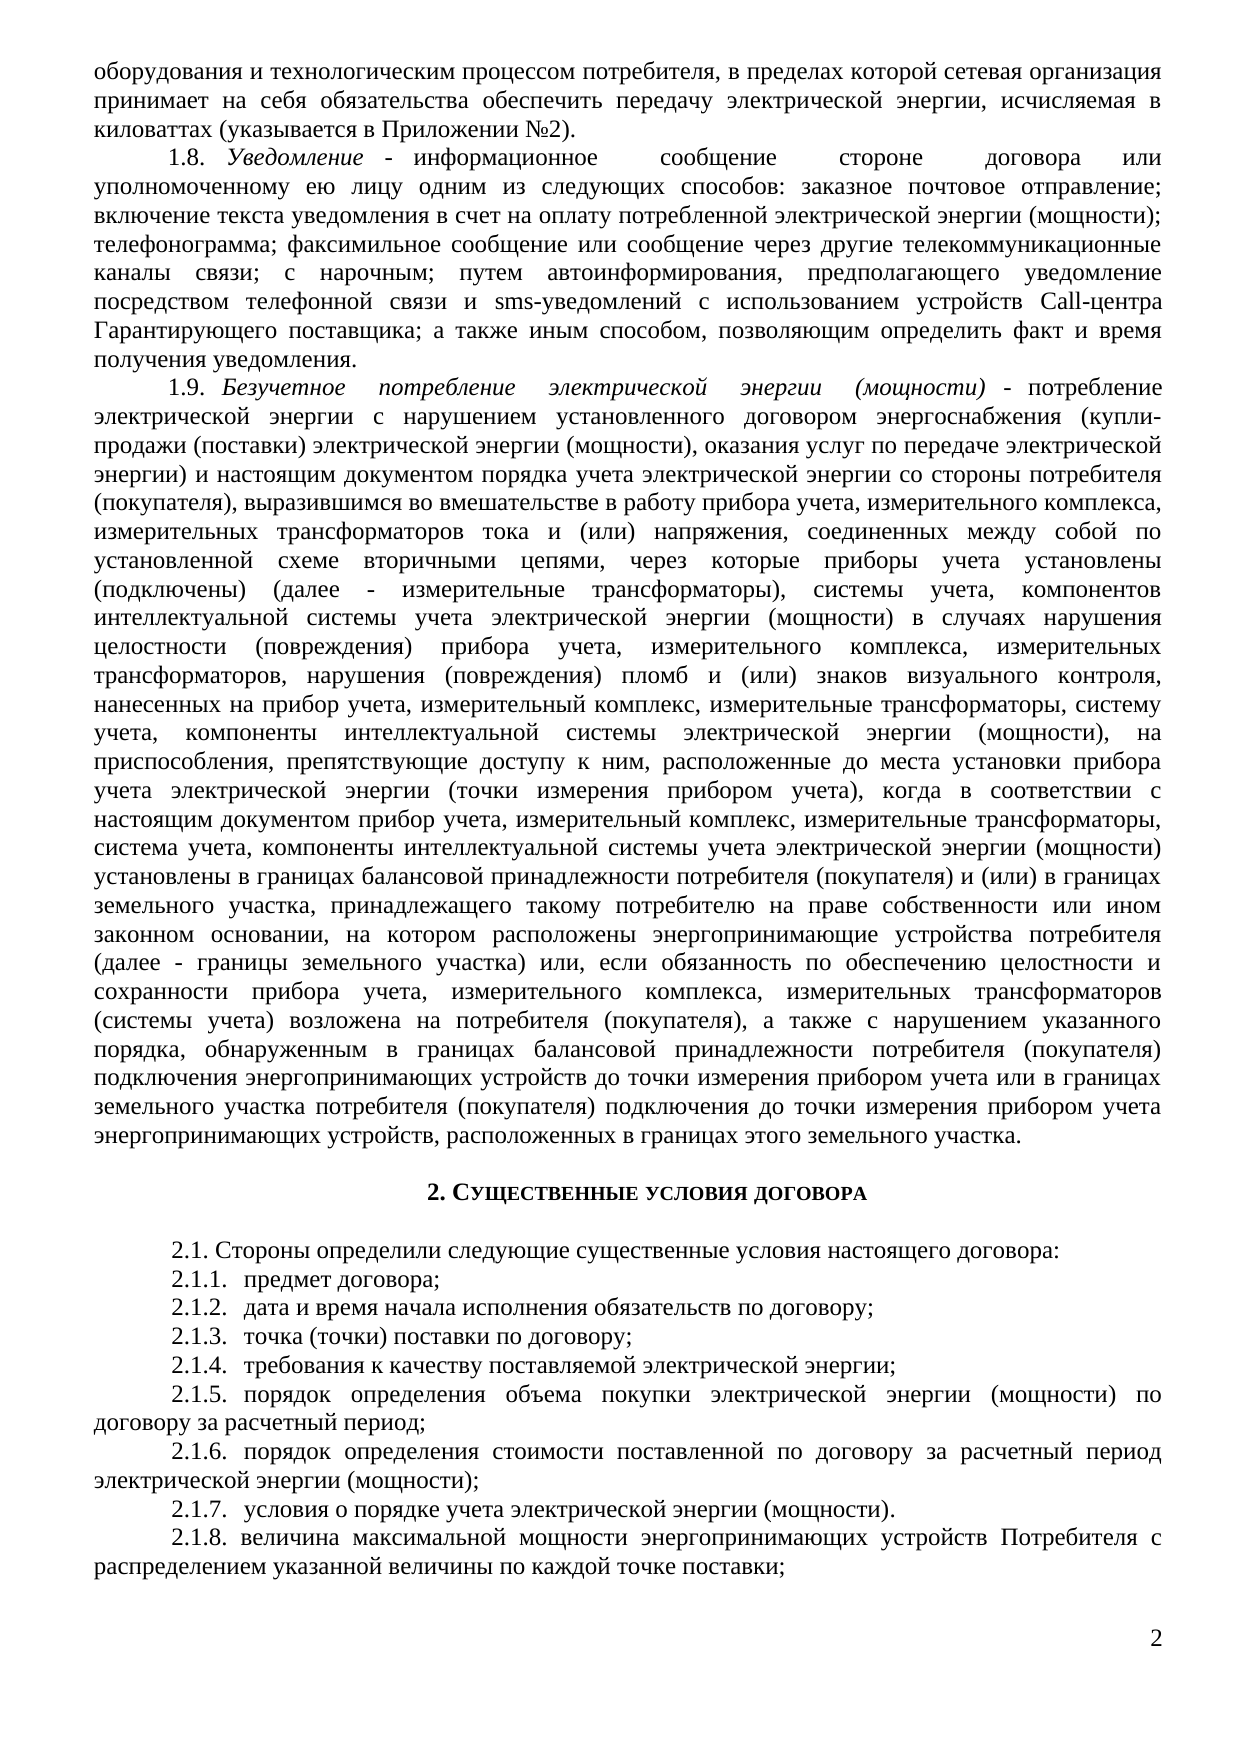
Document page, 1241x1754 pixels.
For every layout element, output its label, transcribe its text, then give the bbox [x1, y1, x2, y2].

text 2. Существенные условия договора [131, 1177, 1162, 1206]
text 1.8. Уведомление - информационное сообщение стороне договора или уполномоченному ею лицу одним из следующих способов: заказное почтовое отправление; включение текста уведомления в счет на оплату потребленной электрической энергии (мощности); телефонограмма; факсимильное сообщение или сообщение через другие телекоммуникационные каналы связи; с нарочным; путем автоинформирования, предполагающего уведомление посредством телефонной связи и sms-уведомлений с использованием устройств Call-центра Гарантирующего поставщика; а также иным способом, позволяющим определить факт и время получения уведомления. [94, 142, 1162, 372]
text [94, 56, 1162, 142]
list дата и время начала исполнения обязательств по договору; [94, 1292, 1162, 1321]
list предмет договора; [94, 1264, 1162, 1292]
list условия о порядке учета электрической энергии (мощности). [94, 1494, 1162, 1522]
list точка (точки) поставки по договору; [94, 1321, 1162, 1350]
list порядок определения стоимости поставленной по договору за расчетный период электрической энергии (мощности); [94, 1436, 1162, 1494]
text 1.9. Безучетное потребление электрической энергии (мощности) - потребление электрической энергии с нарушением установленного договором энергоснабжения (купли-продажи (поставки) электрической энергии (мощности), оказания услуг по передаче электрической энергии) и настоящим документом порядка учета электрической энергии со стороны потребителя (покупателя), выразившимся во вмешательстве в работу прибора учета, измерительного комплекса, измерительных трансформаторов тока и (или) напряжения, соединенных между собой по установленной схеме вторичными цепями, через которые приборы учета установлены (подключены) (далее - измерительные трансформаторы), системы учета, компонентов интеллектуальной системы учета электрической энергии (мощности) в случаях нарушения целостности (повреждения) прибора учета, измерительного комплекса, измерительных трансформаторов, нарушения (повреждения) пломб и (или) знаков визуального контроля, нанесенных на прибор учета, измерительный комплекс, измерительные трансформаторы, систему учета, компоненты интеллектуальной системы электрической энергии (мощности), на приспособления, препятствующие доступу к ним, расположенные до места установки прибора учета электрической энергии (точки измерения прибором учета), когда в соответствии с настоящим документом прибор учета, измерительный комплекс, измерительные трансформаторы, система учета, компоненты интеллектуальной системы учета электрической энергии (мощности) установлены в границах балансовой принадлежности потребителя (покупателя) и (или) в границах земельного участка, принадлежащего такому потребителю на праве собственности или ином законном основании, на котором расположены энергопринимающие устройства потребителя (далее - границы земельного участка) или, если обязанность по обеспечению целостности и сохранности прибора учета, измерительного комплекса, измерительных трансформаторов (системы учета) возложена на потребителя (покупателя), а также с нарушением указанного порядка, обнаруженным в границах балансовой принадлежности потребителя (покупателя) подключения энергопринимающих устройств до точки измерения прибором учета или в границах земельного участка потребителя (покупателя) подключения до точки измерения прибором учета энергопринимающих устройств, расположенных в границах этого земельного участка. [94, 372, 1162, 1149]
text 2.1.8. величина максимальной мощности энергопринимающих устройств Потребителя с распределением указанной величины по каждой точке поставки; [94, 1522, 1162, 1580]
list требования к качеству поставляемой электрической энергии; [94, 1350, 1162, 1379]
text 2.1. Стороны определили следующие существенные условия настоящего договора: [94, 1235, 1162, 1264]
list порядок определения объема покупки электрической энергии (мощности) по договору за расчетный период; [94, 1379, 1162, 1436]
